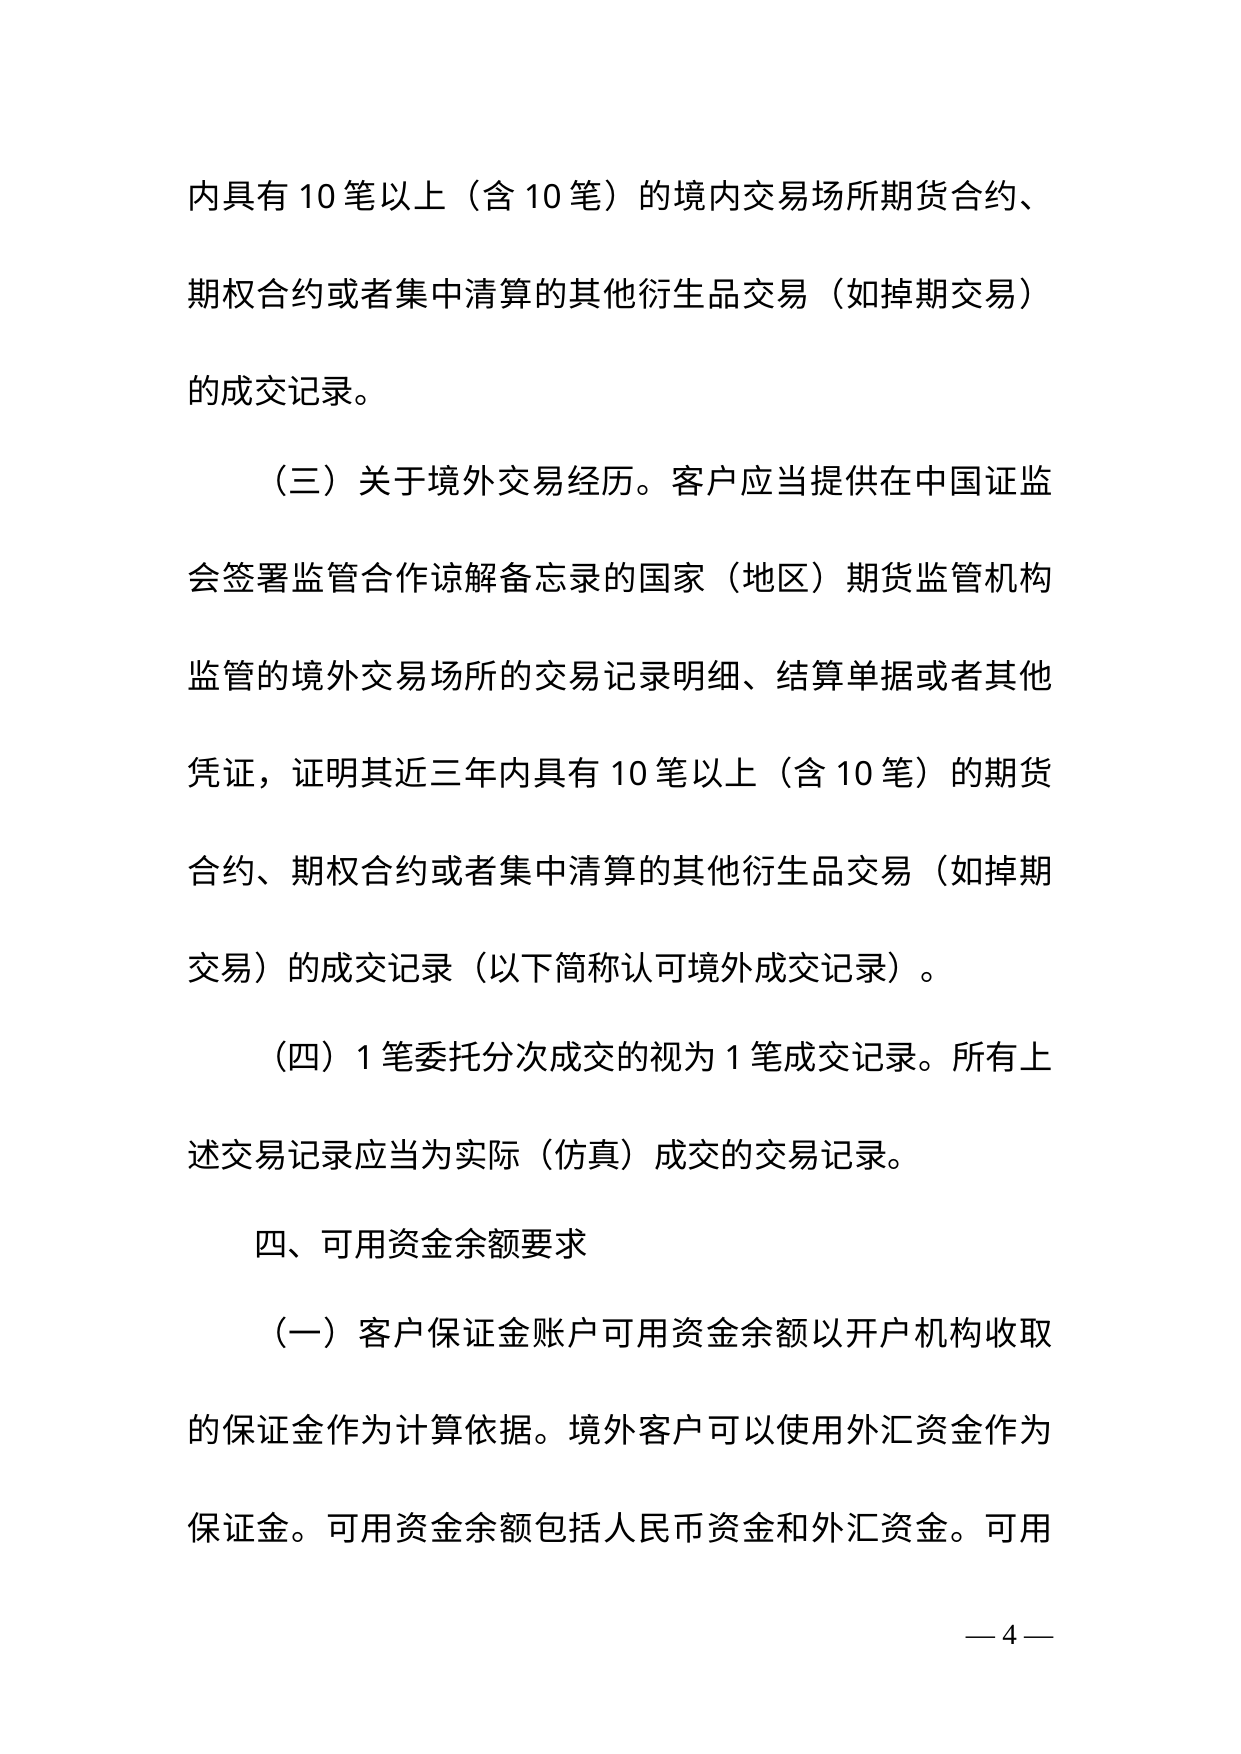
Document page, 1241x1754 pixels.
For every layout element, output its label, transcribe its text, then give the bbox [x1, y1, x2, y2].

text （三）关于境外交易经历。客户应当提供在中国证监会签署监管合作谅解备忘录的国家（地区）期货监管机构监管的境外交易场所的交易记录明细、结算单据或者其他凭证，证明其近三年内具有10笔以上（含10笔）的期货合约、期权合约或者集中清算的其他衍生品交易（如掉期交易）的成交记录（以下简称认可境外成交记录）。 [187, 446, 1053, 998]
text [187, 162, 1053, 422]
text （四）1笔委托分次成交的视为1笔成交记录。所有上述交易记录应当为实际（仿真）成交的交易记录。 [187, 1023, 1053, 1185]
text 四、可用资金余额要求 [187, 1209, 1053, 1274]
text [187, 1298, 1053, 1558]
